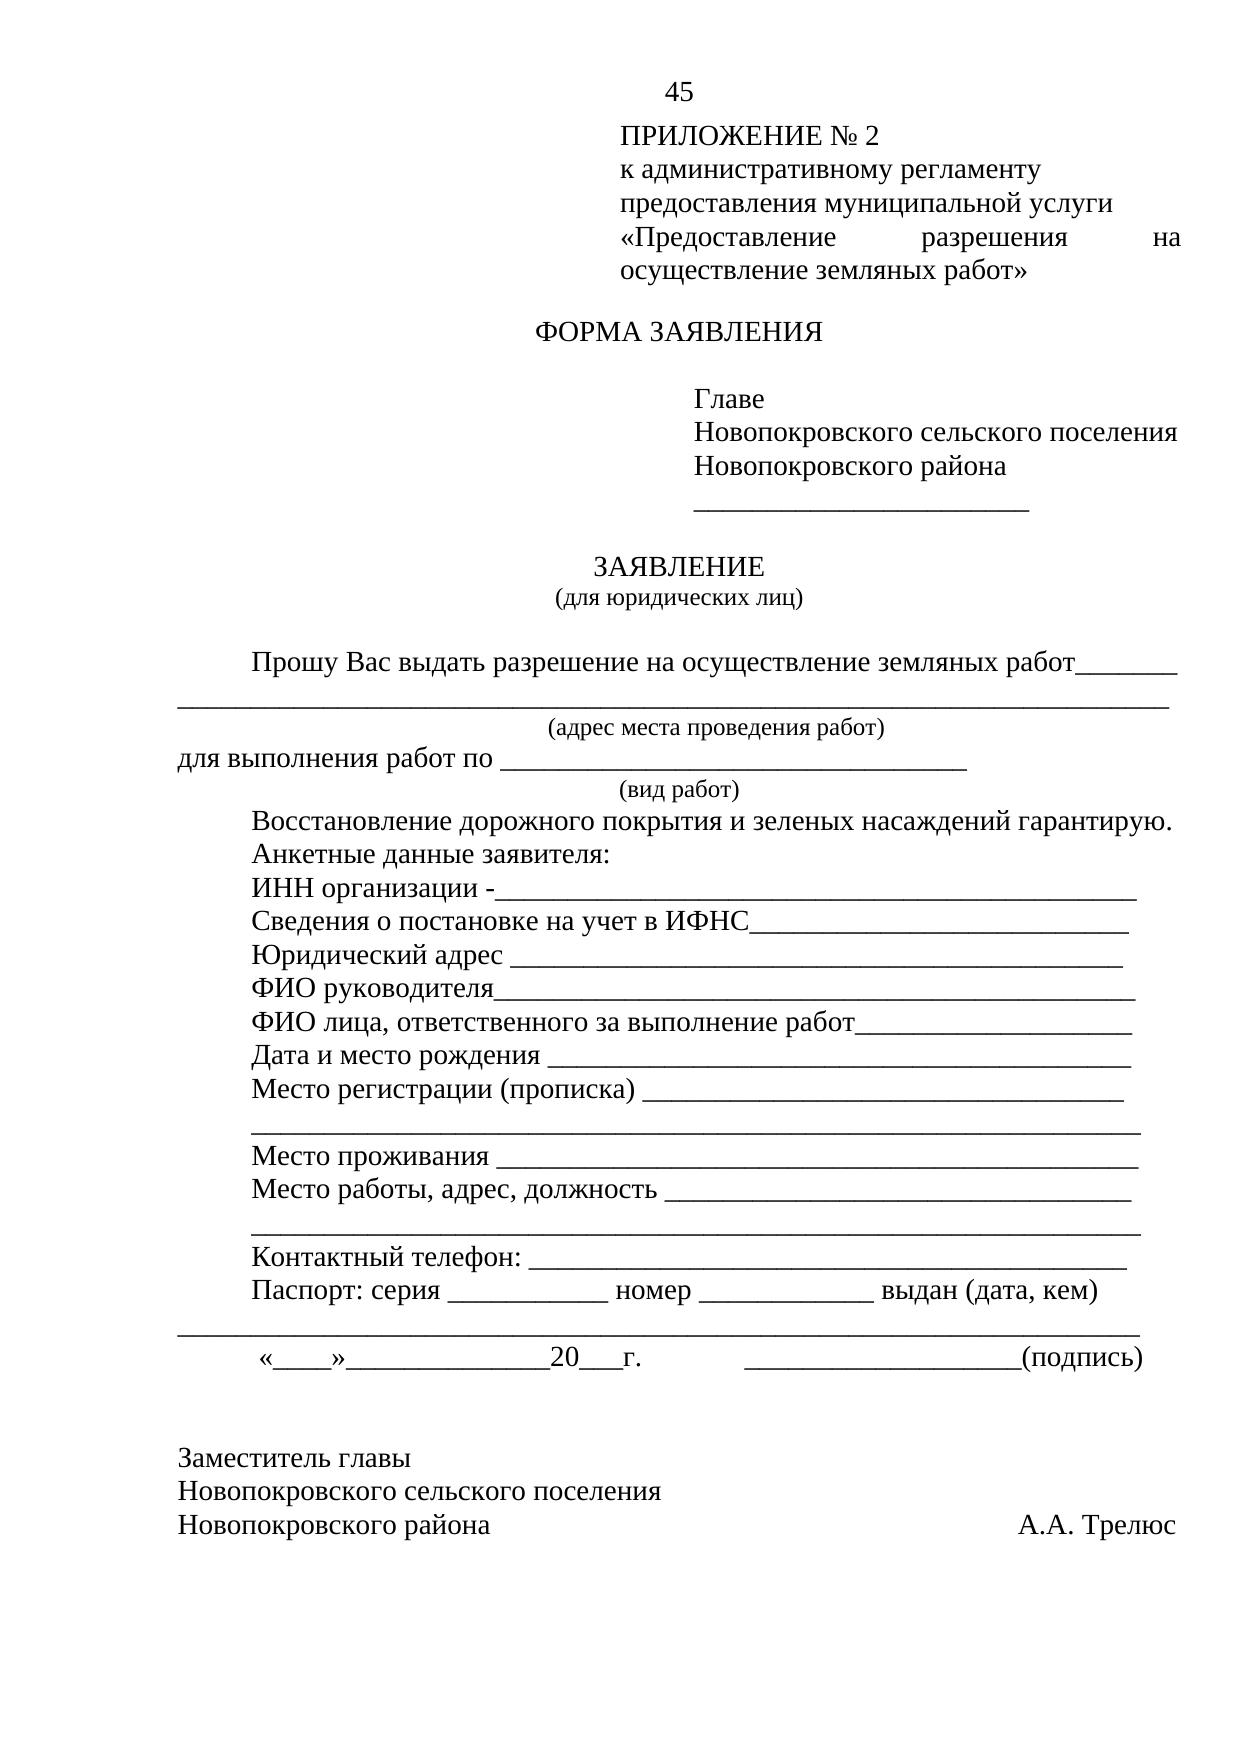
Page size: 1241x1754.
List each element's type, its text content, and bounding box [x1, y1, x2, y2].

text ФИО лица, ответственного за выполнение работ___________________ [177, 1004, 1181, 1037]
text _____________________________________________________________ [177, 1104, 1181, 1138]
text для выполнения работ по ________________________________ [177, 740, 1181, 774]
text ФОРМА ЗАЯВЛЕНИЯ [177, 314, 1181, 347]
text (адрес места проведения работ) [177, 712, 1181, 740]
text Сведения о постановке на учет в ИФНС__________________________ [177, 903, 1181, 937]
text _______________________ [620, 482, 1181, 515]
text Восстановление дорожного покрытия и зеленых насаждений гарантирую. [177, 803, 1181, 836]
text ФИО руководителя____________________________________________ [177, 970, 1181, 1004]
text Анкетные данные заявителя: [177, 836, 1181, 870]
text Контактный телефон: _________________________________________ [177, 1239, 1181, 1272]
text Паспорт: серия ___________ номер ____________ выдан (дата, кем) __________________________________________________________________ [177, 1272, 1181, 1339]
text ИНН организации -____________________________________________ [177, 870, 1181, 903]
text _____________________________________________________________ [177, 1205, 1181, 1239]
text Место проживания ____________________________________________ [177, 1138, 1181, 1172]
text Дата и место рождения ________________________________________ [177, 1037, 1181, 1071]
text Новопокровского сельского поселения [620, 414, 1181, 448]
text ПРИЛОЖЕНИЕ № 2 [177, 118, 1181, 152]
text «Предоставление разрешения на осуществление земляных работ» [620, 219, 1181, 286]
text предоставления муниципальной услуги [620, 185, 1181, 219]
text Прошу Вас выдать разрешение на осуществление земляных работ_______ [177, 644, 1181, 678]
text Место регистрации (прописка) _________________________________ [177, 1071, 1181, 1104]
text к административному регламенту [620, 152, 1181, 185]
text ЗАЯВЛЕНИЕ [177, 549, 1181, 582]
text Новопокровского района А.А. Трелюс [177, 1507, 1181, 1541]
text Главе [620, 381, 1181, 414]
text Заместитель главы [177, 1440, 1181, 1473]
text Юридический адрес __________________________________________ [177, 937, 1181, 970]
text (для юридических лиц) [177, 582, 1181, 611]
text ____________________________________________________________________ [177, 678, 1181, 712]
text «____»______________20___г. ___________________(подпись) [177, 1339, 1181, 1373]
text Место работы, адрес, должность ________________________________ [177, 1172, 1181, 1205]
text (вид работ) [177, 774, 1181, 803]
text Новопокровского сельского поселения [177, 1473, 1181, 1507]
text Новопокровского района [620, 448, 1181, 482]
